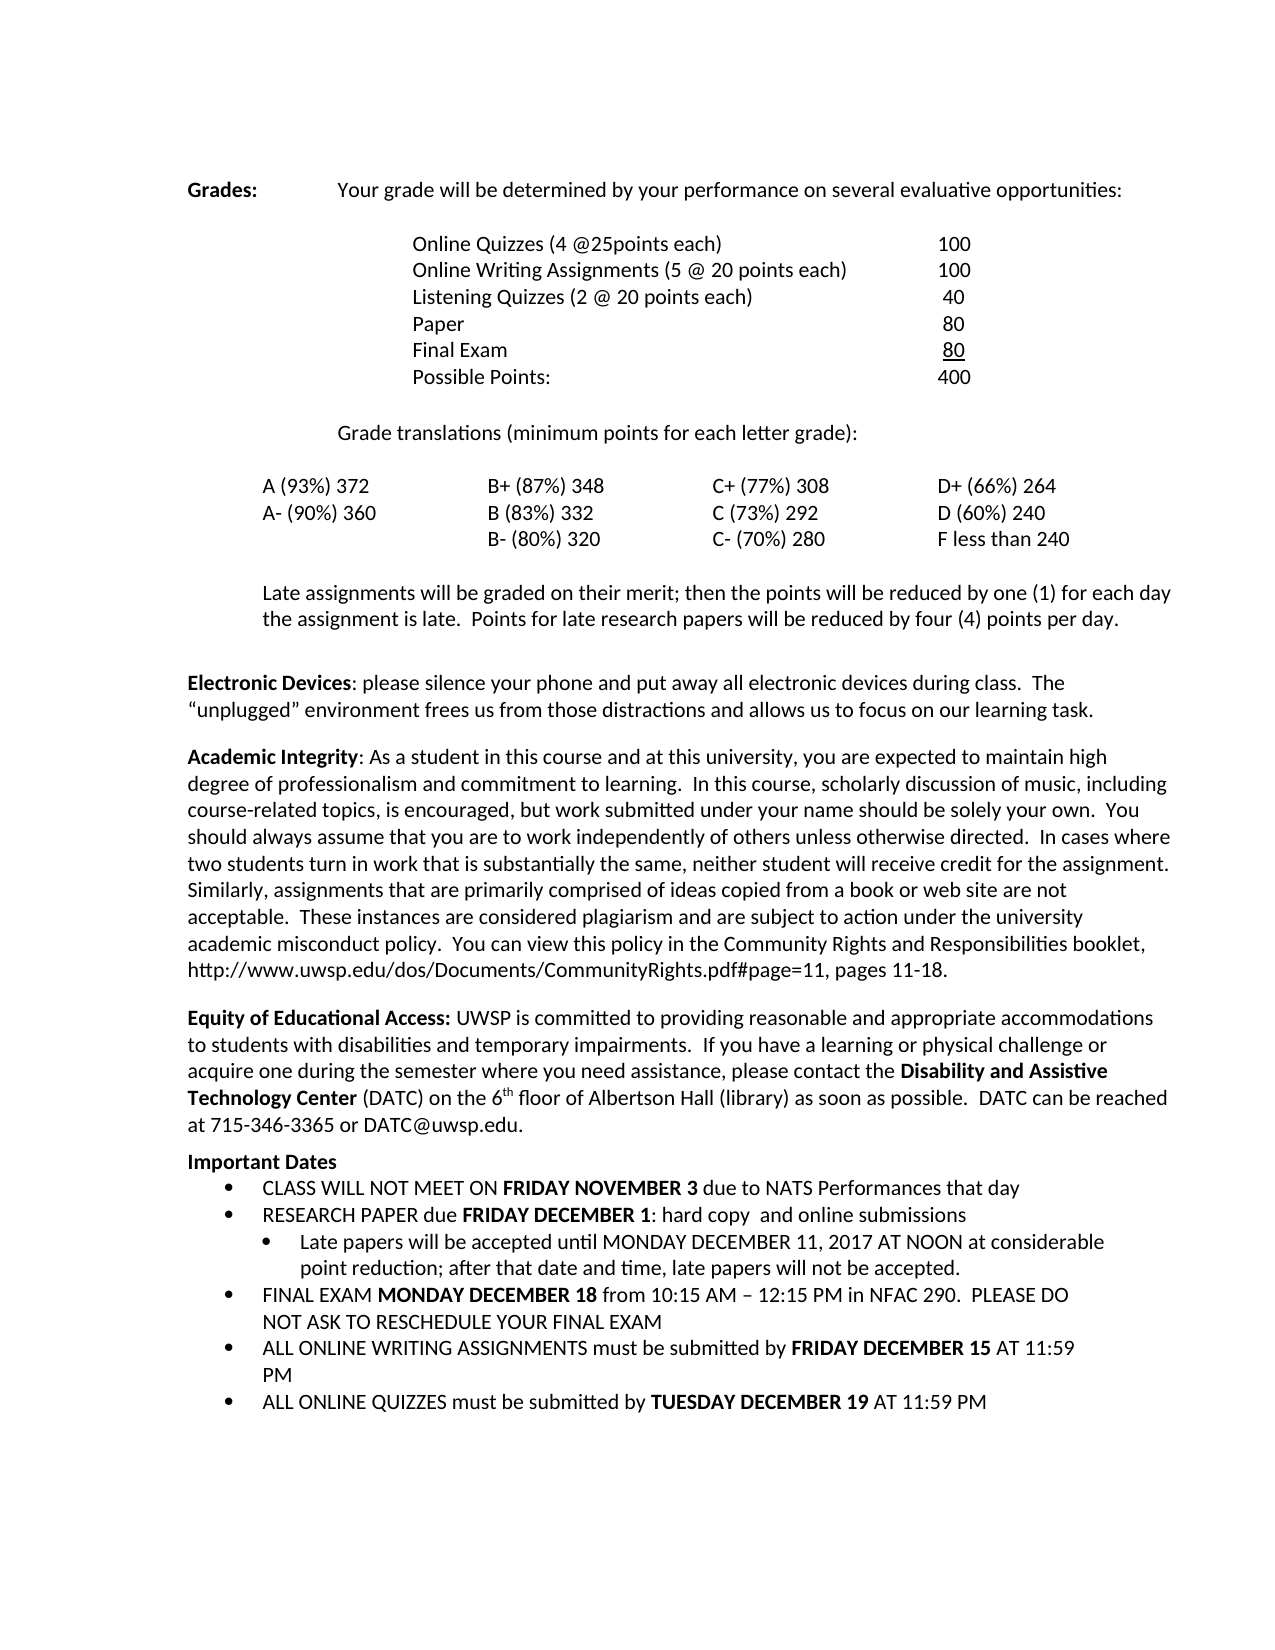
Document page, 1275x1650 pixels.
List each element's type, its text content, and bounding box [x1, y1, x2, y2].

text Electronic Devices: please silence your phone and put away all electronic devices during class. The “unplugged” environment frees us from those distractions and allows us to focus on our learning task. [187, 669, 1162, 722]
text A (93%) 372 B+ (87%) 348 C+ (77%) 308 D+ (66%) 264 A- (90%) 360 B (83%) 332 C (73%) 292 D (60%) 240 [262, 472, 1087, 525]
list CLASS WILL NOT MEET ON Friday November 3 due to NATS Performances that day [225, 1174, 1087, 1201]
list RESEARCH PAPER due FRIday December 1: hard copy and online submissions [225, 1201, 1087, 1228]
text Grades: Your grade will be determined by your performance on several evaluative opportunities: [187, 177, 1162, 203]
list FINAL EXAM MONDAY DECEMBER 18 from 10:15 AM – 12:15 PM in NFAC 290. PLEASE DO NOT ASK TO RESCHEDULE YOUR FINAL EXAM [225, 1281, 1087, 1334]
list Late papers will be accepted until MONDAY DECEMBER 11, 2017 AT NOON at considerable point reduction; after that date and time, late papers will not be accepted. [262, 1228, 1144, 1281]
text Late assignments will be graded on their merit; then the points will be reduced by one (1) for each day the assignment is late. Points for late research papers will be reduced by four (4) points per day. [262, 579, 1172, 632]
text Final Exam 80 [187, 337, 1162, 363]
text Online Quizzes (4 @25points each) 100 [187, 230, 1162, 257]
text Grade translations (minimum points for each letter grade): [187, 419, 1162, 445]
text Equity of Educational Access: UWSP is committed to providing reasonable and appropriate accommodations to students with disabilities and temporary impairments. If you have a learning or physical challenge or acquire one during the semester where you need assistance, please contact the Disability and Assistive Technology Center (DATC) on the 6th floor of Albertson Hall (library) as soon as possible. DATC can be reached at 715-346-3365 or DATC@uwsp.edu. [187, 1004, 1172, 1137]
list ALL ONLINE WRITING ASSIGNMENTS must be submitted by FRIDAY DECEMBER 15 AT 11:59 PM [225, 1334, 1087, 1388]
text Paper 80 [187, 310, 1162, 337]
text Possible Points: 400 [187, 363, 1162, 390]
list ALL ONLINE QUIZZES must be submitted by TUESDAY DECEMBER 19 AT 11:59 PM [225, 1388, 1087, 1414]
text Academic Integrity: As a student in this course and at this university, you are expected to maintain high degree of professionalism and commitment to learning. In this course, scholarly discussion of music, including course-related topics, is encouraged, but work submitted under your name should be solely your own. You should always assume that you are to work independently of others unless otherwise directed. In cases where two students turn in work that is substantially the same, neither student will receive credit for the assignment. Similarly, assignments that are primarily comprised of ideas copied from a book or web site are not acceptable. These instances are considered plagiarism and are subject to action under the university academic misconduct policy. You can view this policy in the Community Rights and Responsibilities booklet, http://www.uwsp.edu/dos/Documents/CommunityRights.pdf#page=11, pages 11-18. [187, 743, 1172, 983]
text B- (80%) 320 C- (70%) 280 F less than 240 [262, 525, 1087, 552]
text Listening Quizzes (2 @ 20 points each) 40 [187, 283, 1162, 310]
text Important Dates [187, 1148, 1087, 1174]
text Online Writing Assignments (5 @ 20 points each) 100 [187, 257, 1162, 283]
